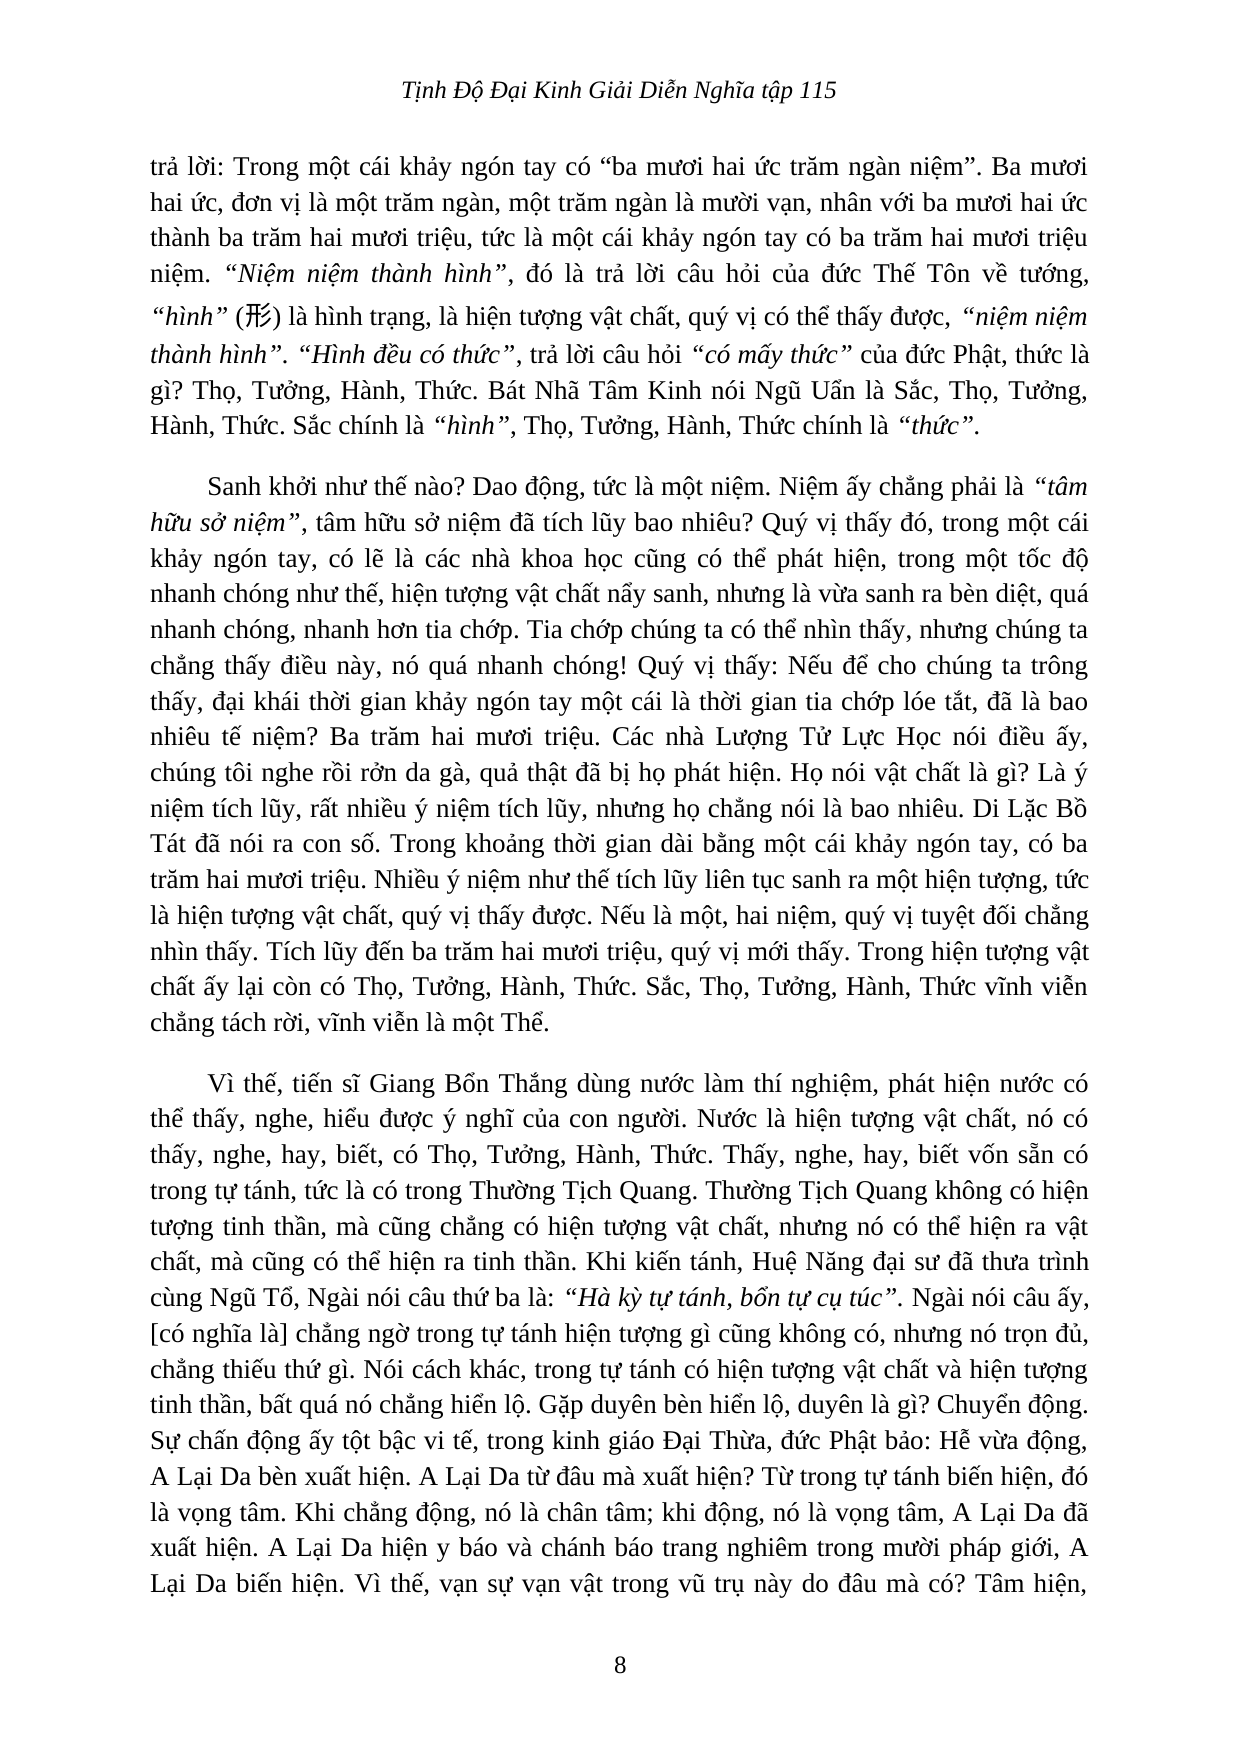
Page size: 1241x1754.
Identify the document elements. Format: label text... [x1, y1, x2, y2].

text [150, 150, 1090, 441]
text Sanh khởi như thế nào? Dao động, tức là một niệm. Niệm ấy chẳng phải là “tâm hữu sở niệm”, tâm hữu sở niệm đã tích lũy bao nhiêu? Quý vị thấy đó, trong một cái khảy ngón tay, có lẽ là các nhà khoa học cũng có thể phát hiện, trong một tốc độ nhanh chóng như thế, hiện tượng vật chất nẩy sanh, nhưng là vừa sanh ra bèn diệt, quá nhanh chóng, nhanh hơn tia chớp. Tia chớp chúng ta có thể nhìn thấy, nhưng chúng ta chẳng thấy điều này, nó quá nhanh chóng! Quý vị thấy: Nếu để cho chúng ta trông thấy, đại khái thời gian khảy ngón tay một cái là thời gian tia chớp lóe tắt, đã là bao nhiêu tế niệm? Ba trăm hai mươi triệu. Các nhà Lượng Tử Lực Học nói điều ấy, chúng tôi nghe rồi rởn da gà, quả thật đã bị họ phát hiện. Họ nói vật chất là gì? Là ý niệm tích lũy, rất nhiều ý niệm tích lũy, nhưng họ chẳng nói là bao nhiêu. Di Lặc Bồ Tát đã nói ra con số. Trong khoảng thời gian dài bằng một cái khảy ngón tay, có ba trăm hai mươi triệu. Nhiều ý niệm như thế tích lũy liên tục sanh ra một hiện tượng, tức là hiện tượng vật chất, quý vị thấy được. Nếu là một, hai niệm, quý vị tuyệt đối chẳng nhìn thấy. Tích lũy đến ba trăm hai mươi triệu, quý vị mới thấy. Trong hiện tượng vật chất ấy lại còn có Thọ, Tưởng, Hành, Thức. Sắc, Thọ, Tưởng, Hành, Thức vĩnh viễn chẳng tách rời, vĩnh viễn là một Thể. [150, 470, 1090, 1037]
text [150, 1067, 1090, 1598]
